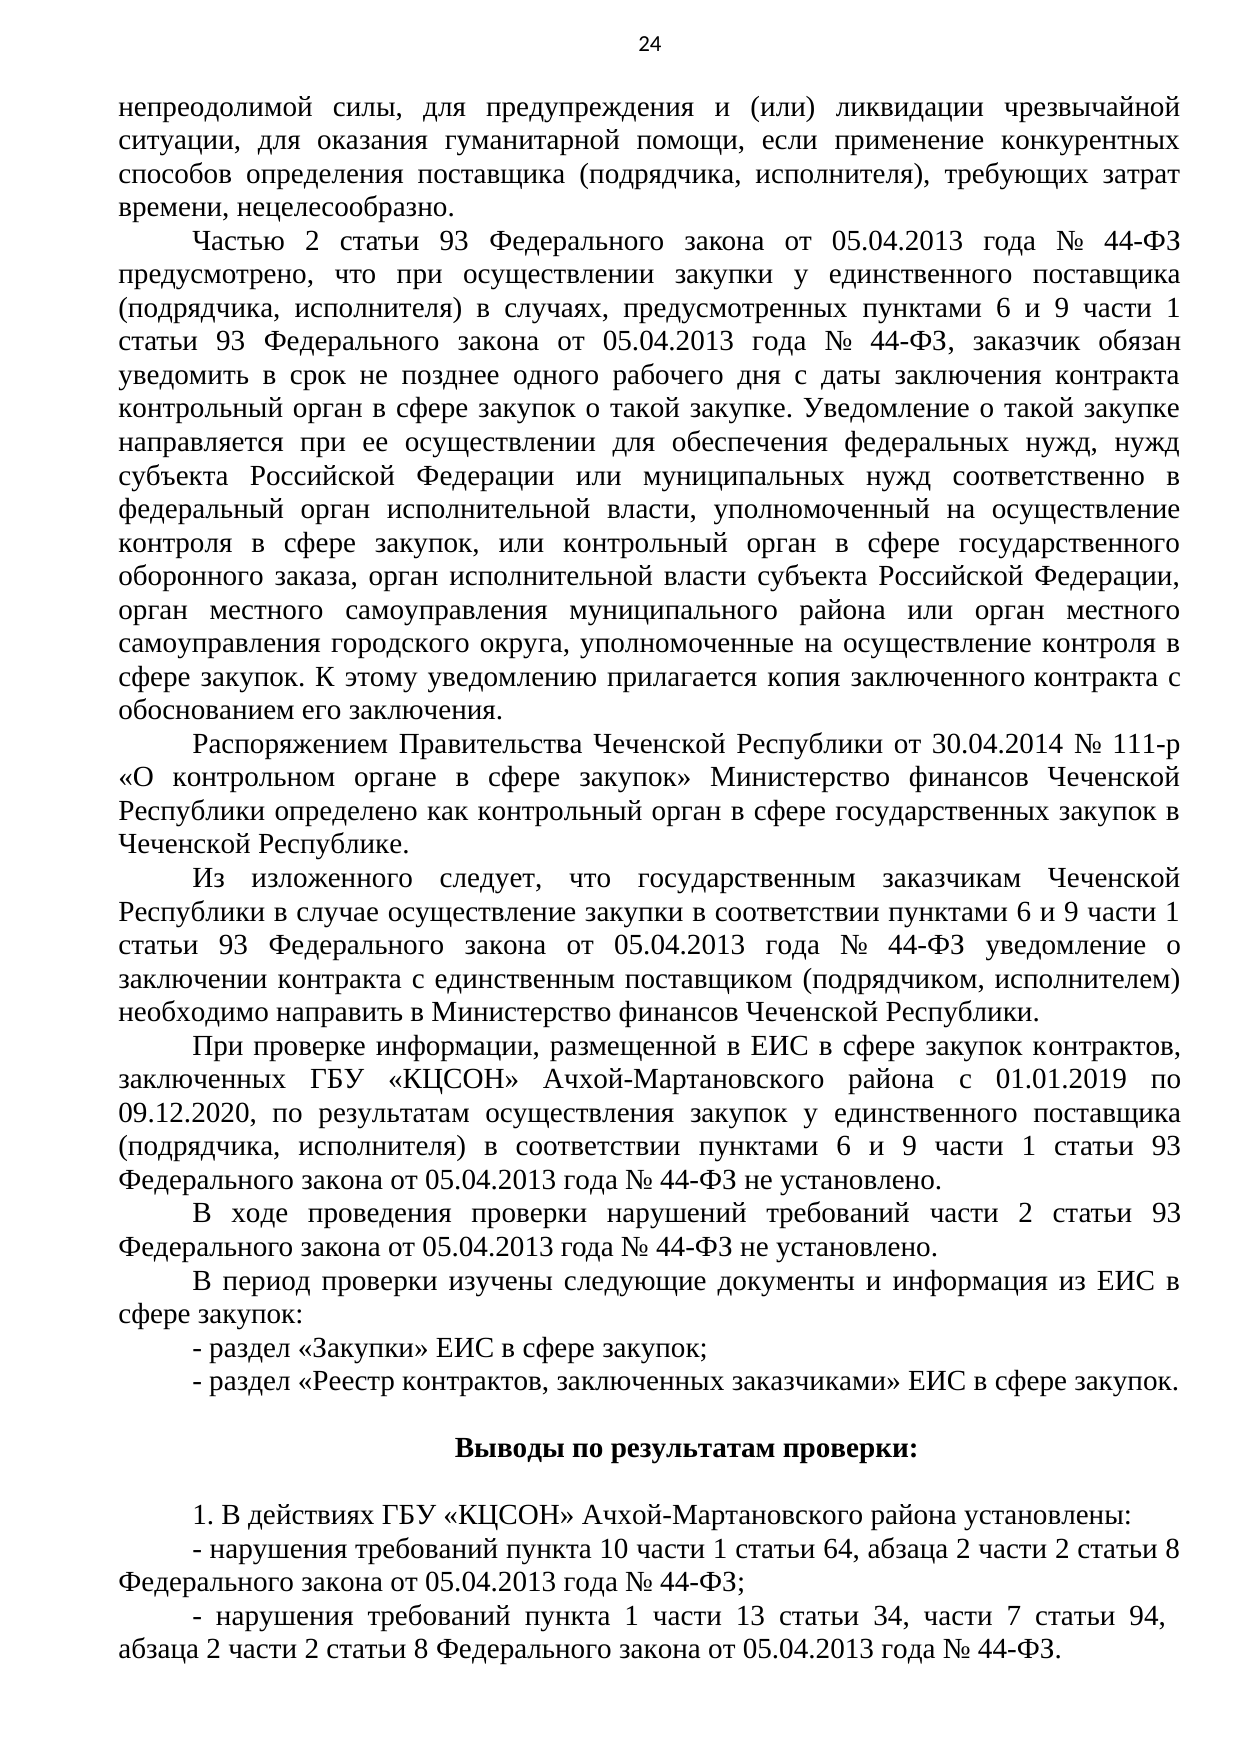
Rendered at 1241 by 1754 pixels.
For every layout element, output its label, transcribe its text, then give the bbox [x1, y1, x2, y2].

text При проверке информации, размещенной в ЕИС в сфере закупок контрактов, заключенных ГБУ «КЦСОН» Ачхой-Мартановского района с 01.01.2019 по 09.12.2020, по результатам осуществления закупок у единственного поставщика (подрядчика, исполнителя) в соответствии пунктами 6 и 9 части 1 статьи 93 Федерального закона от 05.04.2013 года № 44-ФЗ не установлено. [118, 1028, 1181, 1196]
text Частью 2 статьи 93 Федерального закона от 05.04.2013 года № 44-ФЗ предусмотрено, что при осуществлении закупки у единственного поставщика (подрядчика, исполнителя) в случаях, предусмотренных пунктами 6 и 9 части 1 статьи 93 Федерального закона от 05.04.2013 года № 44-ФЗ, заказчик обязан уведомить в срок не позднее одного рабочего дня с даты заключения контракта контрольный орган в сфере закупок о такой закупке. Уведомление о такой закупке направляется при ее осуществлении для обеспечения федеральных нужд, нужд субъекта Российской Федерации или муниципальных нужд соответственно в федеральный орган исполнительной власти, уполномоченный на осуществление контроля в сфере закупок, или контрольный орган в сфере государственного оборонного заказа, орган исполнительной власти субъекта Российской Федерации, орган местного самоуправления муниципального района или орган местного самоуправления городского округа, уполномоченные на осуществление контроля в сфере закупок. К этому уведомлению прилагается копия заключенного контракта с обоснованием его заключения. [118, 223, 1181, 726]
text Распоряжением Правительства Чеченской Республики от 30.04.2014 № 111-р «О контрольном органе в сфере закупок» Министерство финансов Чеченской Республики определено как контрольный орган в сфере государственных закупок в Чеченской Республике. [118, 726, 1181, 860]
text 1. В действиях ГБУ «КЦСОН» Ачхой-Мартановского района установлены: [118, 1497, 1181, 1531]
text Выводы по результатам проверки: [118, 1430, 1181, 1464]
text В период проверки изучены следующие документы и информация из ЕИС в сфере закупок: [118, 1263, 1181, 1330]
text В ходе проведения проверки нарушений требований части 2 статьи 93 Федерального закона от 05.04.2013 года № 44-ФЗ не установлено. [118, 1196, 1181, 1263]
text - раздел «Реестр контрактов, заключенных заказчиками» ЕИС в сфере закупок. [118, 1363, 1181, 1397]
text - раздел «Закупки» ЕИС в сфере закупок; [118, 1330, 1181, 1363]
text - нарушения требований пункта 1 части 13 статьи 34, части 7 статьи 94, абзаца 2 части 2 статьи 8 Федерального закона от 05.04.2013 года № 44-ФЗ. [118, 1598, 1181, 1665]
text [118, 89, 1181, 223]
text Из изложенного следует, что государственным заказчикам Чеченской Республики в случае осуществление закупки в соответствии пунктами 6 и 9 части 1 статьи 93 Федерального закона от 05.04.2013 года № 44-ФЗ уведомление о заключении контракта с единственным поставщиком (подрядчиком, исполнителем) необходимо направить в Министерство финансов Чеченской Республики. [118, 860, 1181, 1028]
text - нарушения требований пункта 10 части 1 статьи 64, абзаца 2 части 2 статьи 8 Федерального закона от 05.04.2013 года № 44-ФЗ; [118, 1531, 1181, 1598]
